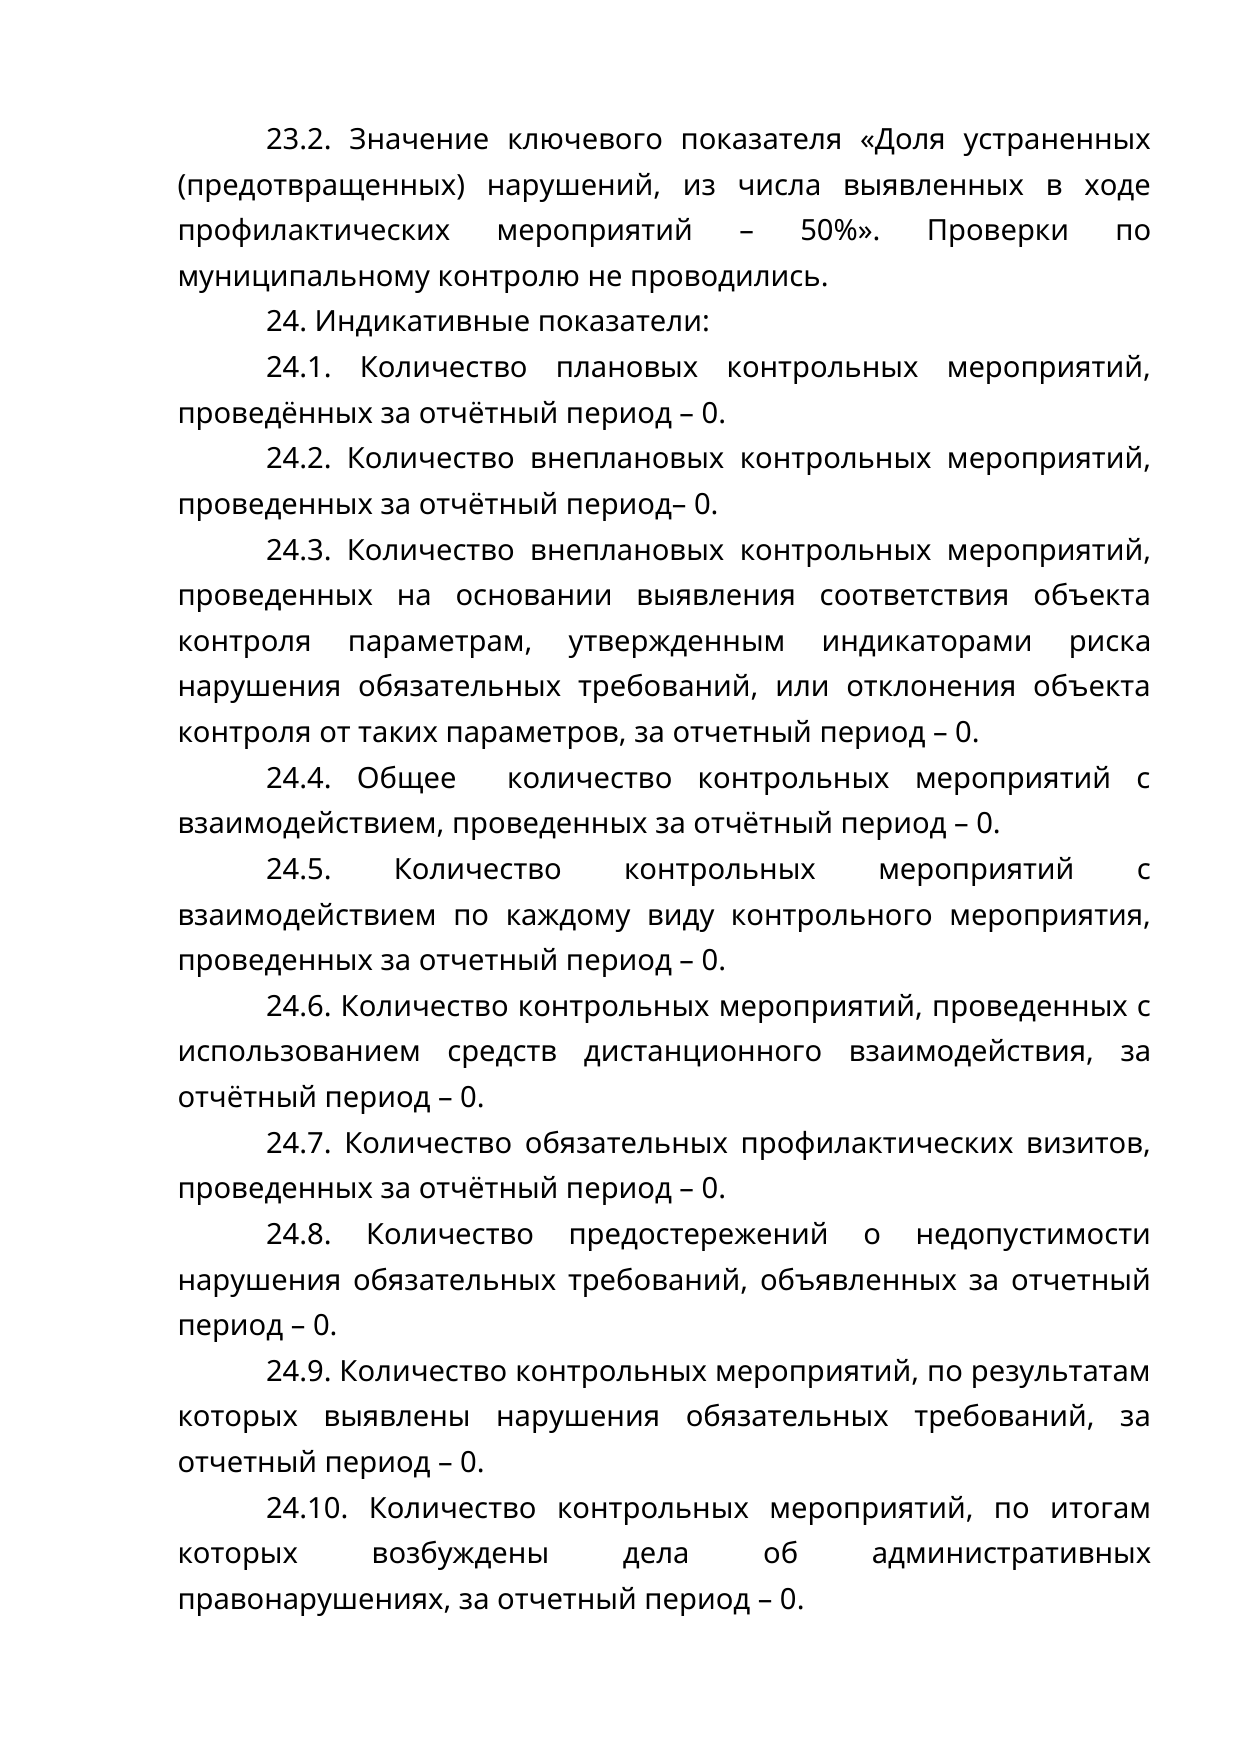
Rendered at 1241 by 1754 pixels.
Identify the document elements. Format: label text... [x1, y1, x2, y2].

text 24.4. Общее количество контрольных мероприятий с взаимодействием, проведенных за отчётный период – 0. [177, 757, 1152, 842]
text 24.2. Количество внеплановых контрольных мероприятий, проведенных за отчётный период– 0. [177, 437, 1152, 523]
text 24.8. Количество предостережений о недопустимости нарушения обязательных требований, объявленных за отчетный период – 0. [177, 1213, 1152, 1344]
text 23.2. Значение ключевого показателя «Доля устраненных (предотвращенных) нарушений, из числа выявленных в ходе профилактических мероприятий – 50%». Проверки по муниципальному контролю не проводились. [177, 118, 1152, 295]
text 24.5. Количество контрольных мероприятий с взаимодействием по каждому виду контрольного мероприятия, проведенных за отчетный период – 0. [177, 848, 1152, 979]
text 24.9. Количество контрольных мероприятий, по результатам которых выявлены нарушения обязательных требований, за отчетный период – 0. [177, 1350, 1152, 1481]
text 24.10. Количество контрольных мероприятий, по итогам которых возбуждены дела об административных правонарушениях, за отчетный период – 0. [177, 1487, 1152, 1618]
text 24.6. Количество контрольных мероприятий, проведенных с использованием средств дистанционного взаимодействия, за отчётный период – 0. [177, 985, 1152, 1116]
text 24.7. Количество обязательных профилактических визитов, проведенных за отчётный период – 0. [177, 1122, 1152, 1207]
text 24.1. Количество плановых контрольных мероприятий, проведённых за отчётный период – 0. [177, 346, 1152, 432]
text 24. Индикативные показатели: [177, 301, 1152, 340]
text 24.3. Количество внеплановых контрольных мероприятий, проведенных на основании выявления соответствия объекта контроля параметрам, утвержденным индикаторами риска нарушения обязательных требований, или отклонения объекта контроля от таких параметров, за отчетный период – 0. [177, 529, 1152, 751]
